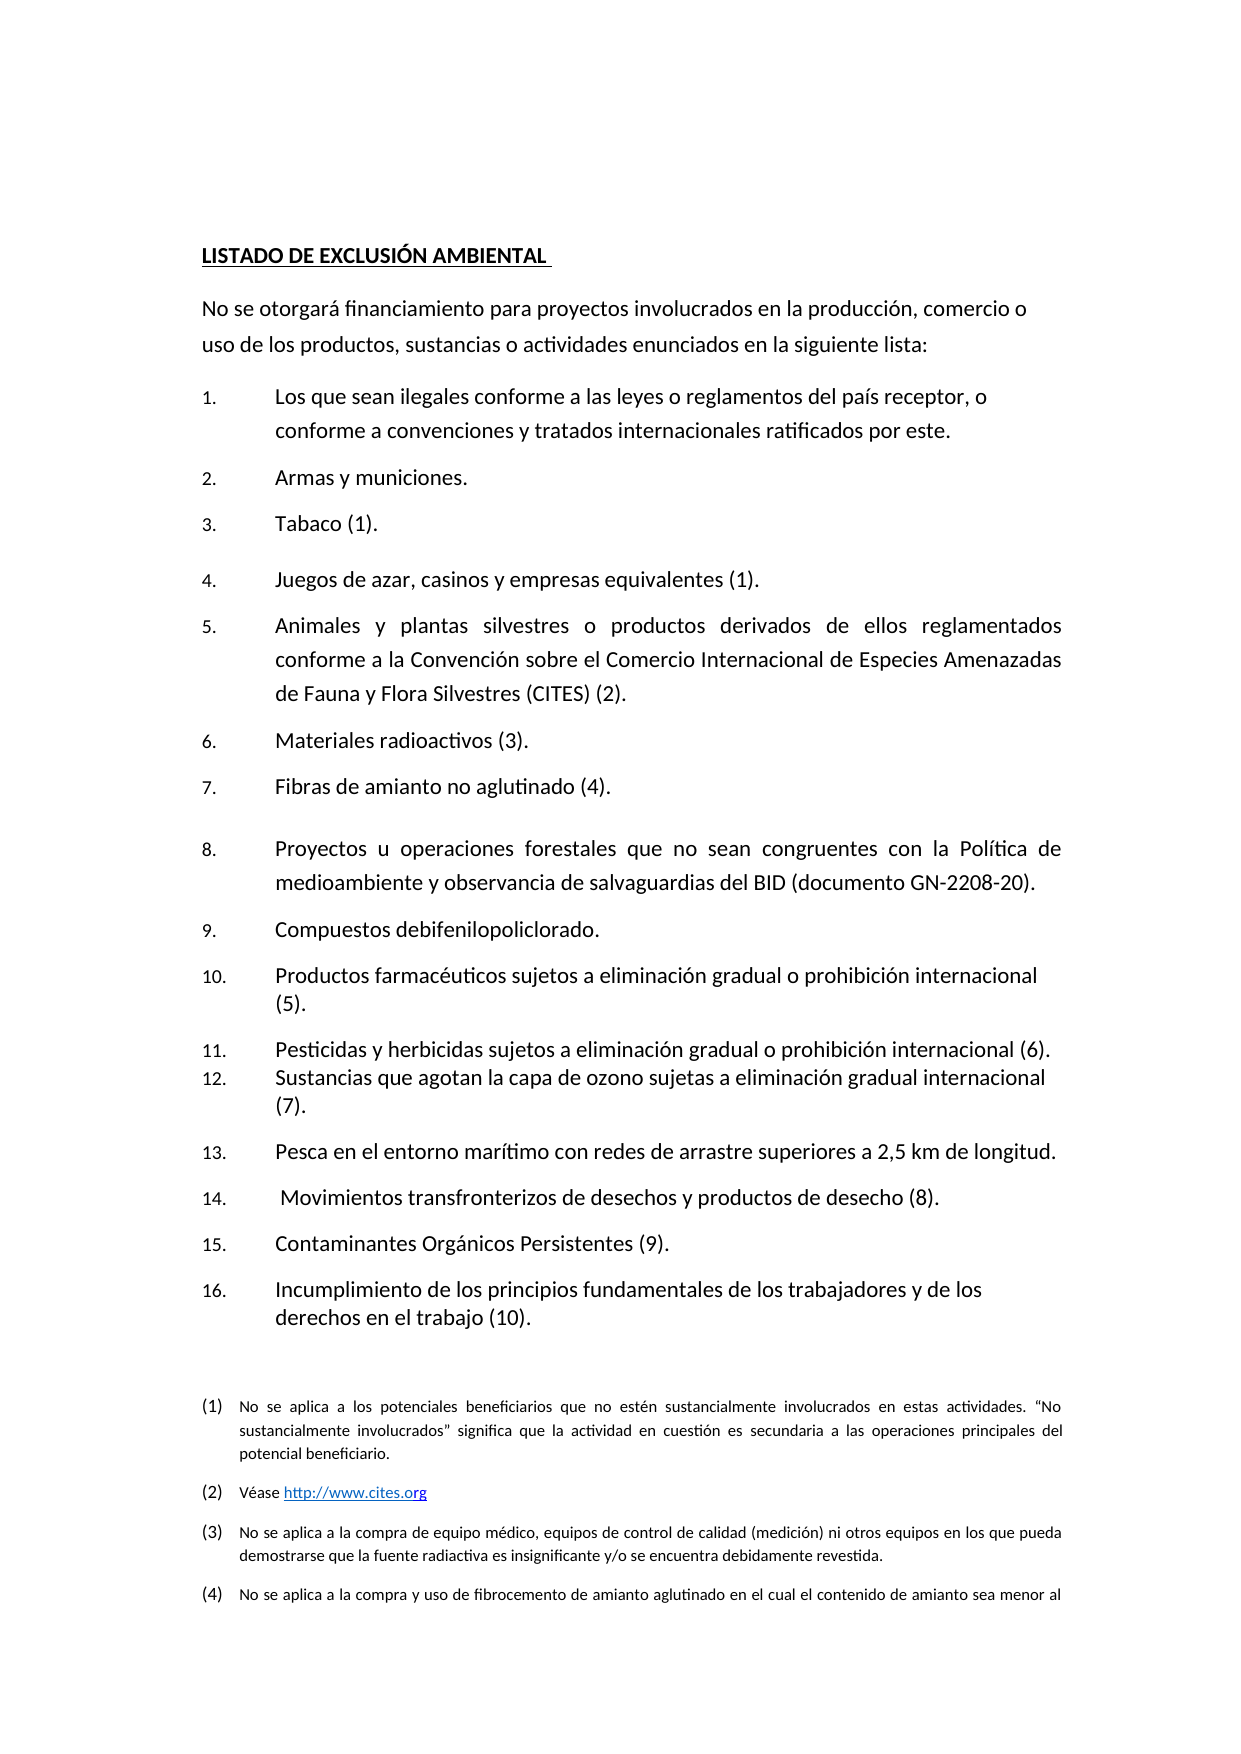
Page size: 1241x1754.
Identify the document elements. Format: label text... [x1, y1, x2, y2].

list Sustancias que agotan la capa de ozono sujetas a eliminación gradual internacional (7). [202, 1063, 1063, 1119]
list Incumplimiento de los principios fundamentales de los trabajadores y de los derechos en el trabajo (10). [202, 1275, 1063, 1331]
list No se aplica a los potenciales beneficiarios que no estén sustancialmente involucrados en estas actividades. “No sustancialmente involucrados” significa que la actividad en cuestión es secundaria a las operaciones principales del potencial beneficiario. [202, 1394, 1063, 1464]
list Armas y municiones. [202, 463, 1063, 491]
list Pesticidas y herbicidas sujetos a eliminación gradual o prohibición internacional (6). [202, 1035, 1063, 1063]
list Movimientos transfronterizos de desechos y productos de desecho (8). [202, 1183, 1063, 1211]
list Véase http://www.cites.org [202, 1481, 1063, 1504]
list Juegos de azar, casinos y empresas equivalentes (1). [202, 565, 1063, 593]
list Fibras de amianto no aglutinado (4). [202, 772, 1063, 800]
list Materiales radioactivos (3). [202, 726, 1063, 754]
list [202, 1582, 1063, 1604]
list No se aplica a la compra de equipo médico, equipos de control de calidad (medición) ni otros equipos en los que pueda demostrarse que la fuente radiactiva es insignificante y/o se encuentra debidamente revestida. [202, 1520, 1063, 1566]
list Pesca en el entorno marítimo con redes de arrastre superiores a 2,5 km de longitud. [202, 1137, 1063, 1165]
list Productos farmacéuticos sujetos a eliminación gradual o prohibición internacional (5). [202, 961, 1063, 1017]
text LISTADO DE EXCLUSIÓN AMBIENTAL [202, 241, 928, 269]
list Animales y plantas silvestres o productos derivados de ellos reglamentados conforme a la Convención sobre el Comercio Internacional de Especies Amenazadas de Fauna y Flora Silvestres (CITES) (2). [202, 611, 1063, 707]
list Tabaco (1). [202, 509, 1063, 537]
list Compuestos debifenilopoliclorado. [202, 915, 1063, 943]
list Proyectos u operaciones forestales que no sean congruentes con la Política de medioambiente y observancia de salvaguardias del BID (documento GN-2208-20). [202, 834, 1063, 896]
list Los que sean ilegales conforme a las leyes o reglamentos del país receptor, o conforme a convenciones y tratados internacionales ratificados por este. [202, 382, 1063, 444]
text No se otorgará financiamiento para proyectos involucrados en la producción, comercio o uso de los productos, sustancias o actividades enunciados en la siguiente lista: [202, 294, 1063, 358]
list Contaminantes Orgánicos Persistentes (9). [202, 1229, 1063, 1257]
